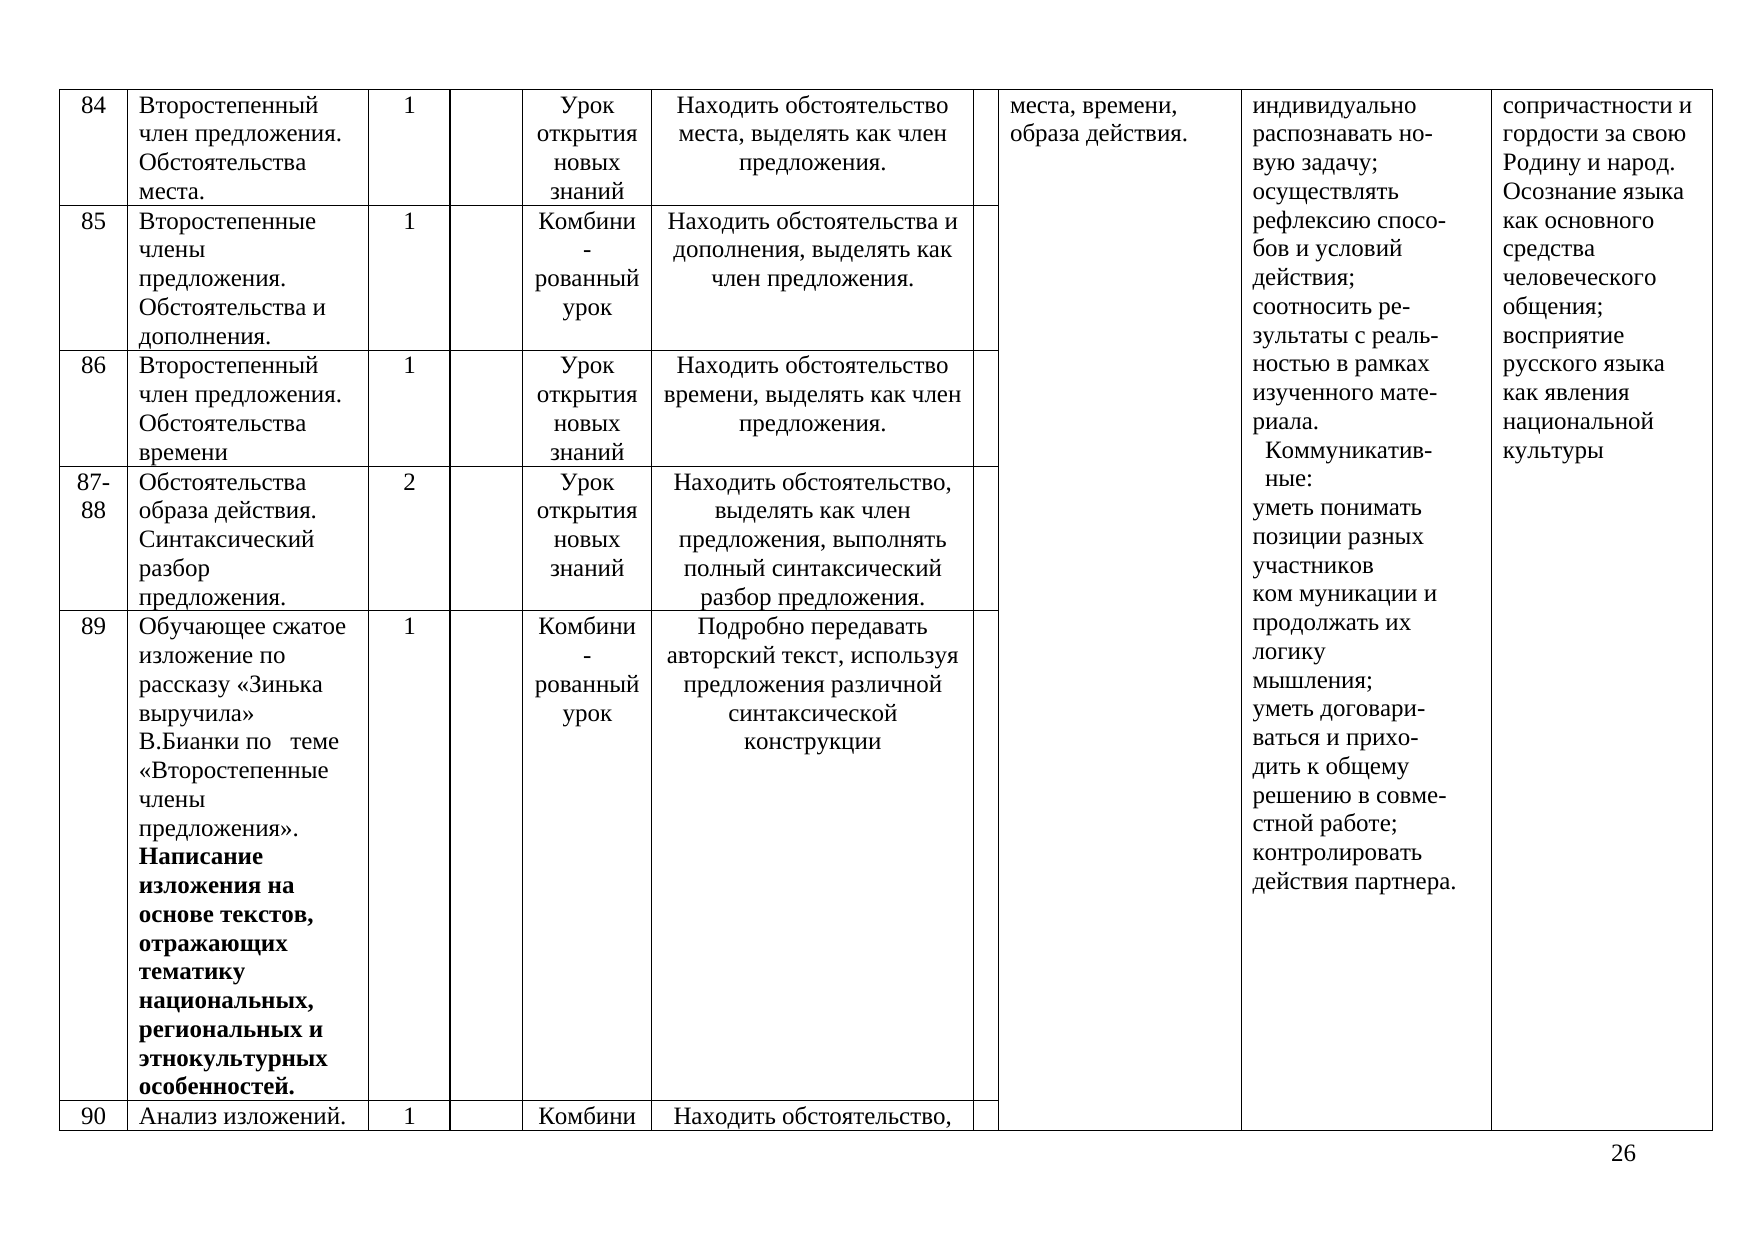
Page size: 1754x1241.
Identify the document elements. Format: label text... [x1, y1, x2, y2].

table_cell 87-88 [60, 467, 127, 610]
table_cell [1492, 90, 1712, 1130]
table_cell Находить обстоятельство места, выделять как член предложения. [652, 90, 973, 205]
table_cell Второстепенный член предложения. Обстоятельства места. [128, 90, 368, 205]
table_cell 1 [369, 351, 449, 466]
table_cell [974, 611, 998, 1100]
table_cell [451, 1101, 522, 1130]
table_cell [652, 1101, 973, 1130]
table_cell Обстоятельства образа действия. Синтаксический разбор предложения. [128, 467, 368, 610]
table_cell [451, 206, 522, 349]
table_cell 2 [369, 467, 449, 610]
table_cell [974, 351, 998, 466]
table_cell Урок открытия новых знаний [523, 351, 651, 466]
table_cell Подробно передавать авторский текст, используя предложения различной синтаксической конструкции [652, 611, 973, 1100]
table_cell Второстепенный член предложения. Обстоятельства времени [128, 351, 368, 466]
table_cell 90 [60, 1101, 127, 1130]
table_cell [451, 351, 522, 466]
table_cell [1242, 90, 1491, 1130]
table_cell Урок открытия новых знаний [523, 467, 651, 610]
table_cell Находить обстоятельства и дополнения, выделять как член предложения. [652, 206, 973, 349]
table_cell 1 [369, 1101, 449, 1130]
table_cell [451, 467, 522, 610]
table_cell 1 [369, 90, 449, 205]
table_cell Комбини-рованный урок [523, 206, 651, 349]
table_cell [523, 1101, 651, 1130]
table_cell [128, 1101, 368, 1130]
table_cell [974, 1101, 998, 1130]
table_cell [451, 90, 522, 205]
table_cell 89 [60, 611, 127, 1100]
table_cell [523, 90, 651, 205]
table_cell [451, 611, 522, 1100]
table_cell Находить обстоятельство, выделять как член предложения, выполнять полный синтаксический разбор предложения. [652, 467, 973, 610]
table_cell [974, 206, 998, 349]
table_cell Находить обстоятельство времени, выделять как член предложения. [652, 351, 973, 466]
table_cell Комбини-рованный урок [523, 611, 651, 1100]
table_cell [974, 90, 998, 205]
table_cell Второстепенные члены предложения. Обстоятельства и дополнения. [128, 206, 368, 349]
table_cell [999, 90, 1241, 1130]
table_cell 85 [60, 206, 127, 349]
table_cell 84 [60, 90, 127, 205]
table_cell [974, 467, 998, 610]
table_cell Обучающее сжатое изложение по рассказу «Зинька выручила» В.Бианки по теме «Второстепенные члены предложения». Написание изложения на основе текстов, отражающих тематику национальных, региональных и этнокультурных особенностей. [128, 611, 368, 1100]
table_cell 86 [60, 351, 127, 466]
table_cell 1 [369, 206, 449, 349]
table_cell 1 [369, 611, 449, 1100]
